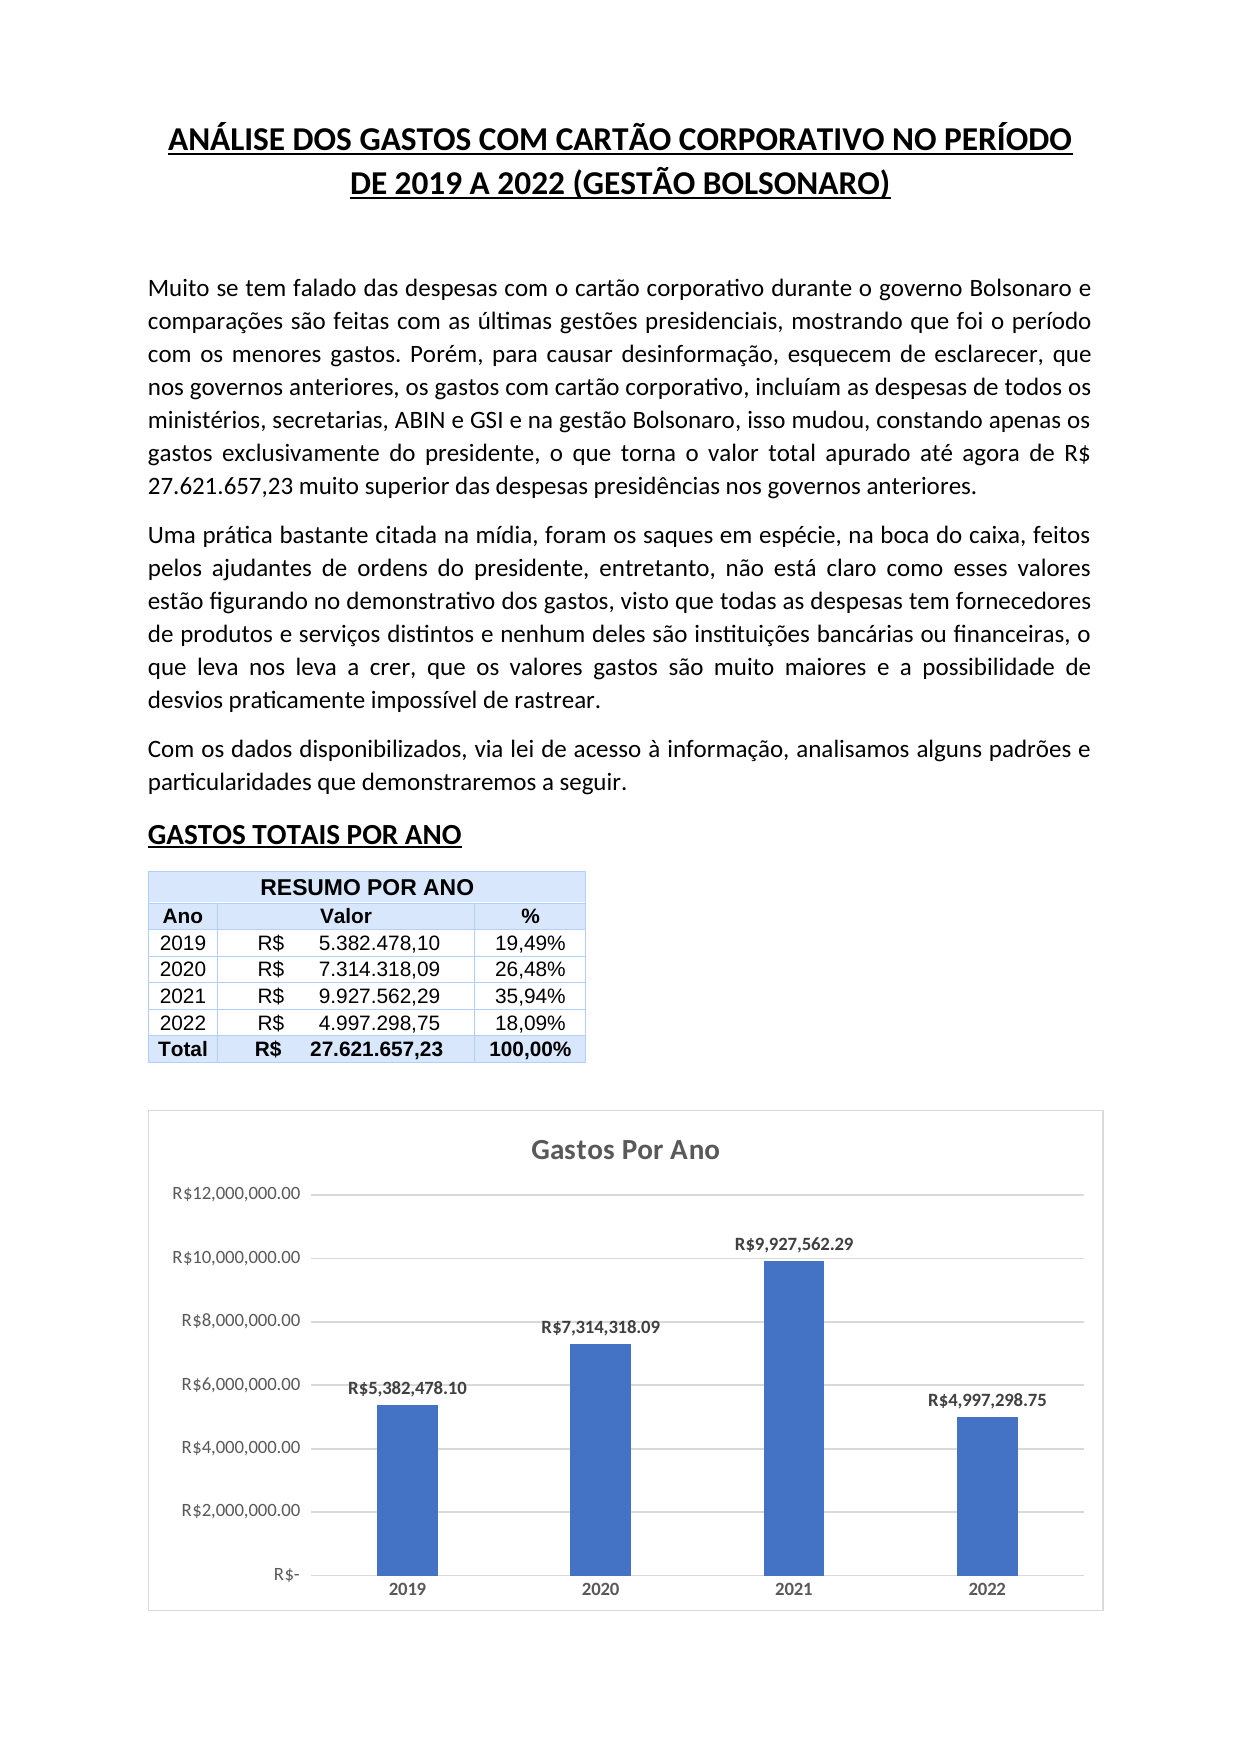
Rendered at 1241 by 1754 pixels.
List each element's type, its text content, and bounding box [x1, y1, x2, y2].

table_cell Ano [149, 904, 217, 929]
table_cell R$ 7.314.318,09 [218, 957, 474, 982]
table_cell 19,49% [475, 930, 585, 956]
table_cell 100,00% [475, 1036, 585, 1062]
table_cell R$ 27.621.657,23 [218, 1036, 474, 1062]
table_cell % [475, 904, 585, 929]
table_cell R$ 9.927.562,29 [218, 983, 474, 1009]
table_cell R$ 5.382.478,10 [218, 930, 474, 956]
text GASTOS TOTAIS POR ANO [148, 816, 1092, 852]
table_header RESUMO POR ANO [149, 872, 585, 902]
table_cell 2020 [149, 957, 217, 982]
table_cell 26,48% [475, 957, 585, 982]
text ANÁLISE DOS GASTOS COM CARTÃO CORPORATIVO NO PERÍODO DE 2019 A 2022 (GESTÃO BOLSONARO) [148, 118, 1092, 203]
table_cell 35,94% [475, 983, 585, 1009]
text Muito se tem falado das despesas com o cartão corporativo durante o governo Bolsonaro e comparações são feitas com as últimas gestões presidenciais, mostrando que foi o período com os menores gastos. Porém, para causar desinformação, esquecem de esclarecer, que nos governos anteriores, os gastos com cartão corporativo, incluíam as despesas de todos os ministérios, secretarias, ABIN e GSI e na gestão Bolsonaro, isso mudou, constando apenas os gastos exclusivamente do presidente, o que torna o valor total apurado até agora de R$ 27.621.657,23 muito superior das despesas presidências nos governos anteriores. [148, 272, 1092, 500]
table_cell 18,09% [475, 1010, 585, 1035]
text Uma prática bastante citada na mídia, foram os saques em espécie, na boca do caixa, feitos pelos ajudantes de ordens do presidente, entretanto, não está claro como esses valores estão figurando no demonstrativo dos gastos, visto que todas as despesas tem fornecedores de produtos e serviços distintos e nenhum deles são instituições bancárias ou financeiras, o que leva nos leva a crer, que os valores gastos são muito maiores e a possibilidade de desvios praticamente impossível de rastrear. [148, 519, 1092, 714]
table_cell 2019 [149, 930, 217, 956]
table_cell R$ 4.997.298,75 [218, 1010, 474, 1035]
text Com os dados disponibilizados, via lei de acesso à informação, analisamos alguns padrões e particularidades que demonstraremos a seguir. [148, 733, 1092, 797]
table_cell 2021 [149, 983, 217, 1009]
table_cell Total [149, 1036, 217, 1062]
table_cell Valor [218, 904, 474, 929]
table_cell 2022 [149, 1010, 217, 1035]
